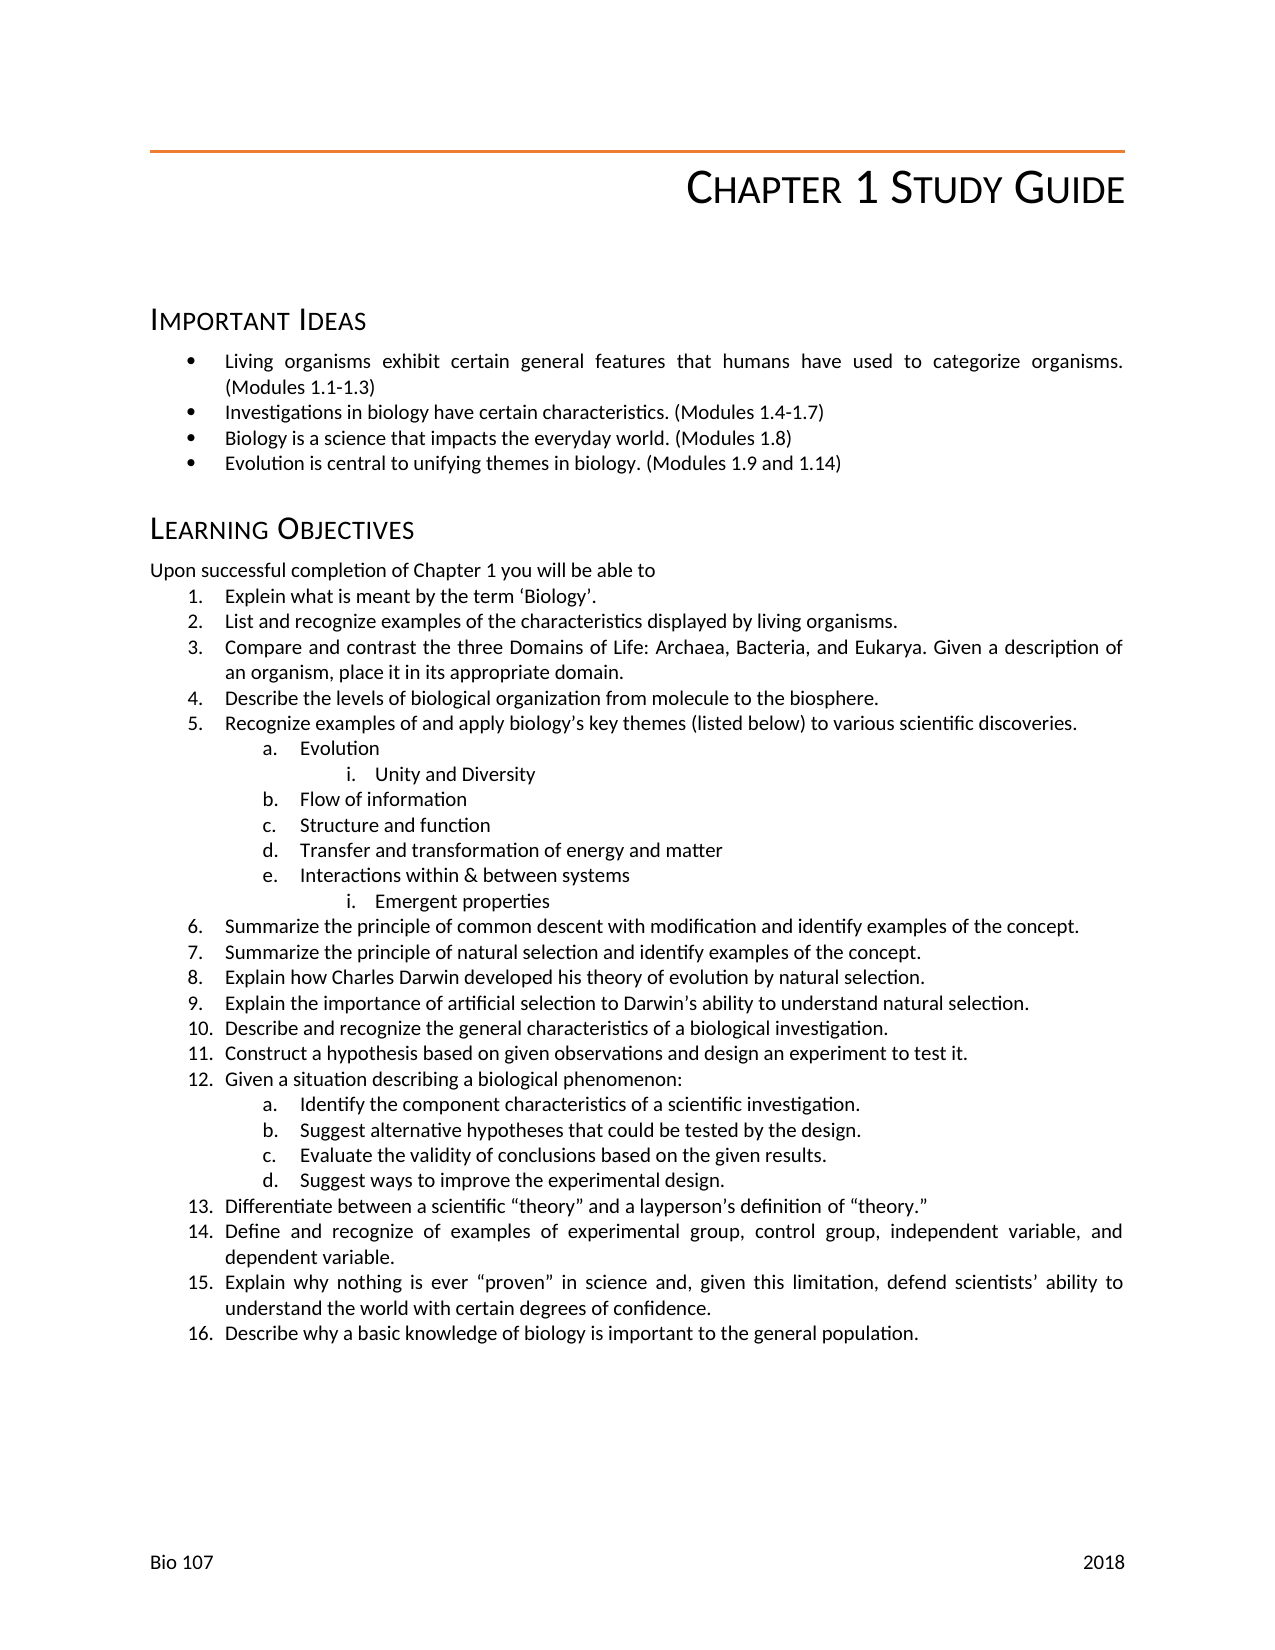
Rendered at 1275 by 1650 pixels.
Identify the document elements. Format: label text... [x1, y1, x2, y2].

list Identify the component characteristics of a scientific investigation. [262, 1091, 1125, 1117]
list Structure and function [262, 812, 1125, 837]
list Summarize the principle of common descent with modification and identify examples of the concept. [187, 913, 1125, 939]
list Recognize examples of and apply biology’s key themes (listed below) to various scientific discoveries. [187, 710, 1125, 736]
list Unity and Diversity [356, 761, 1125, 786]
list Explain why nothing is ever “proven” in science and, given this limitation, defend scientists’ ability to understand the world with certain degrees of confidence. [187, 1269, 1125, 1320]
subtitle Important Ideas [150, 297, 1125, 338]
list Describe why a basic knowledge of biology is important to the general population. [187, 1320, 1125, 1346]
list Compare and contrast the three Domains of Life: Archaea, Bacteria, and Eukarya. Given a description of an organism, place it in its appropriate domain. [187, 634, 1125, 685]
list Describe the levels of biological organization from molecule to the biosphere. [187, 685, 1125, 710]
list Suggest alternative hypotheses that could be tested by the design. [262, 1117, 1125, 1142]
list Evolution is central to unifying themes in biology. (Modules 1.9 and 1.14) [187, 450, 1125, 476]
list Explain how Charles Darwin developed his theory of evolution by natural selection. [187, 964, 1125, 990]
list Differentiate between a scientific “theory” and a layperson’s definition of “theory.” [187, 1193, 1125, 1218]
list Given a situation describing a biological phenomenon: [187, 1066, 1125, 1091]
list Suggest ways to improve the experimental design. [262, 1168, 1125, 1193]
title Chapter 1 Study Guide [150, 153, 1125, 216]
list Summarize the principle of natural selection and identify examples of the concept. [187, 939, 1125, 964]
list Biology is a science that impacts the everyday world. (Modules 1.8) [187, 425, 1125, 450]
list Transfer and transformation of energy and matter [262, 837, 1125, 863]
list Flow of information [262, 786, 1125, 812]
list Define and recognize of examples of experimental group, control group, independent variable, and dependent variable. [187, 1218, 1125, 1269]
list Investigations in biology have certain characteristics. (Modules 1.4-1.7) [187, 399, 1125, 425]
list Emergent properties [356, 888, 1125, 913]
list Construct a hypothesis based on given observations and design an experiment to test it. [187, 1041, 1125, 1066]
list Describe and recognize the general characteristics of a biological investigation. [187, 1015, 1125, 1041]
list Interactions within & between systems [262, 863, 1125, 888]
list Explein what is meant by the term ‘Biology’. [187, 583, 1125, 608]
list Living organisms exhibit certain general features that humans have used to categorize organisms. (Modules 1.1-1.3) [187, 348, 1125, 399]
subtitle Learning Objectives [150, 507, 1125, 547]
text Upon successful completion of Chapter 1 you will be able to [150, 558, 1125, 583]
list List and recognize examples of the characteristics displayed by living organisms. [187, 608, 1125, 634]
list Explain the importance of artificial selection to Darwin’s ability to understand natural selection. [187, 990, 1125, 1015]
list Evolution [262, 736, 1125, 761]
list Evaluate the validity of conclusions based on the given results. [262, 1142, 1125, 1168]
